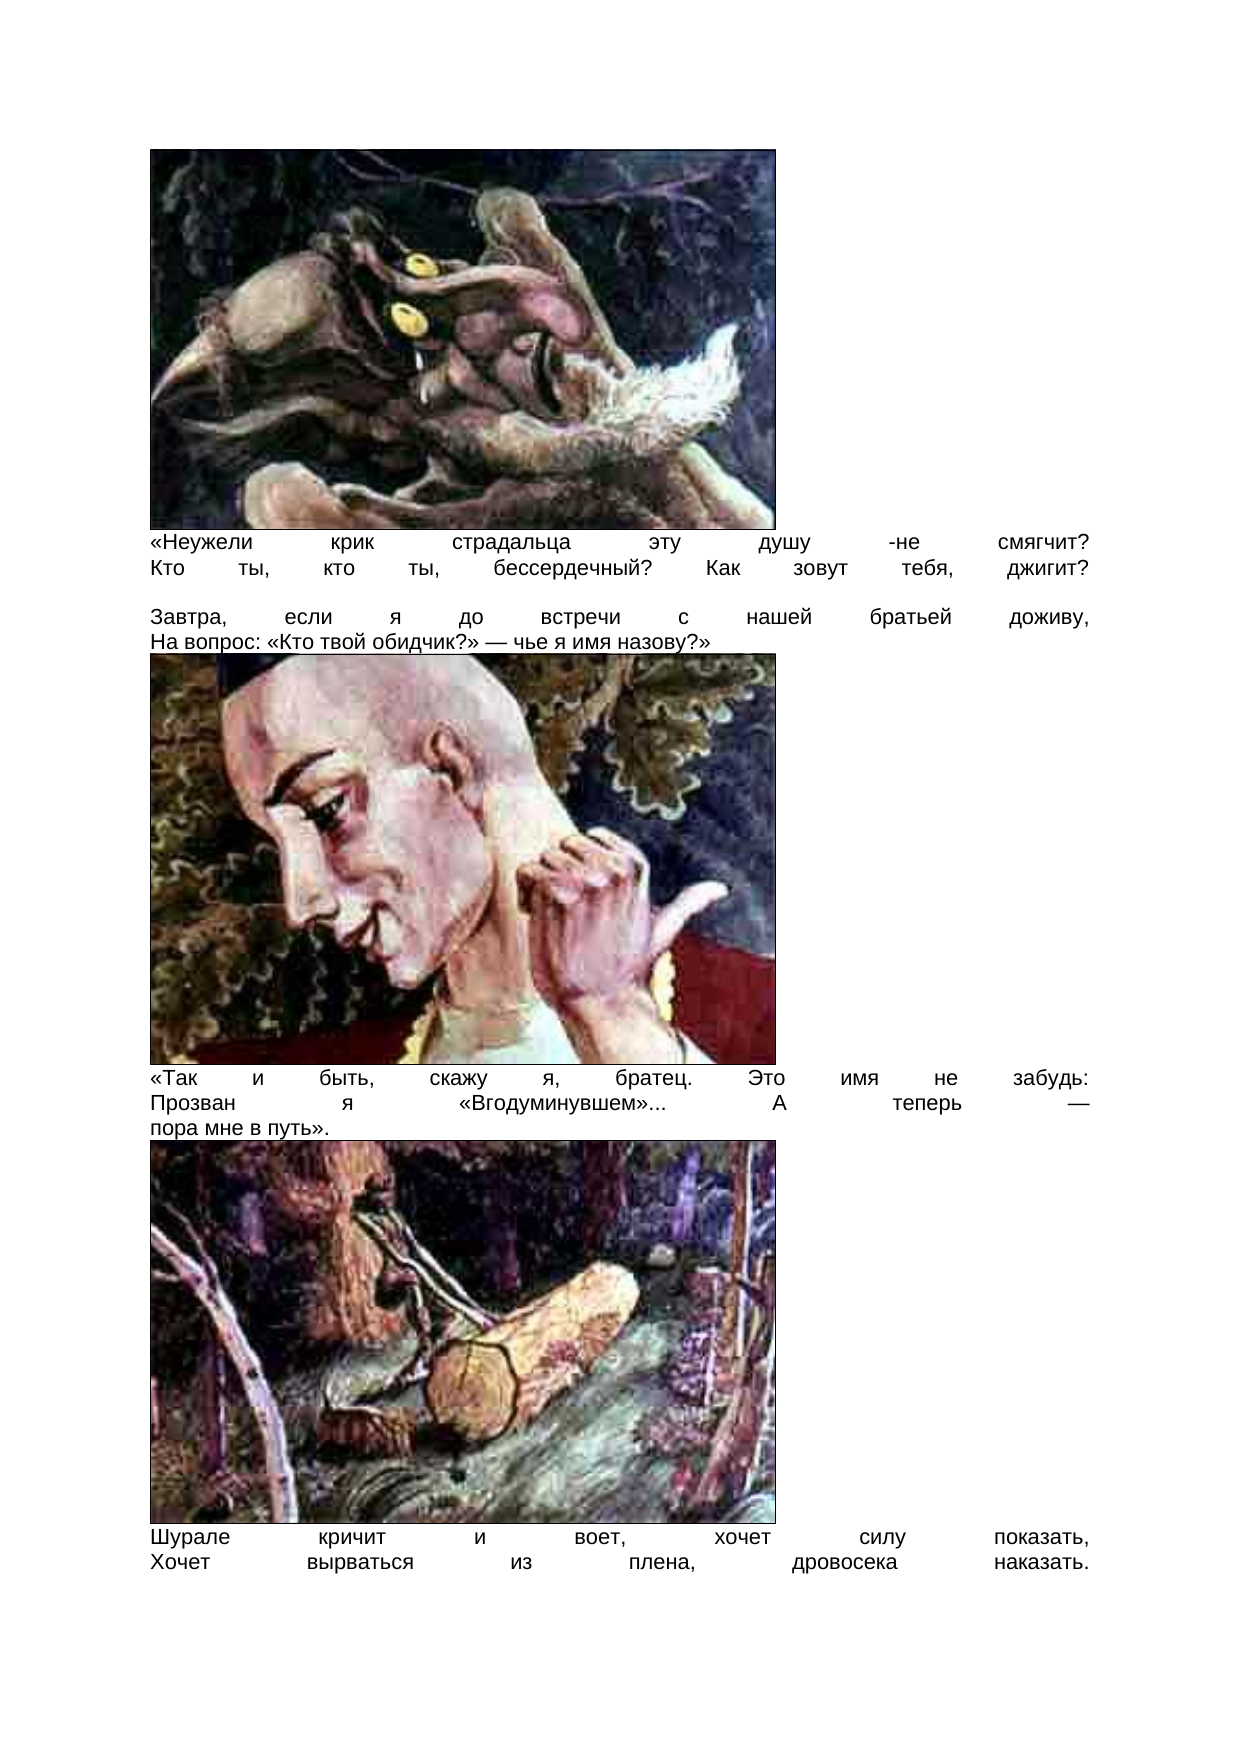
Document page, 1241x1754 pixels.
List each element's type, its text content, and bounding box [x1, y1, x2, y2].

text «Так и быть, скажу я, братец. Это имя не забудь:Прозван я «Вгодуминувшем»... А теперь —пора мне в путь». [150, 1064, 1090, 1140]
text «Неужели крик страдальца эту душу -не смягчит?Кто ты, кто ты, бессердечный? Как зовут тебя, джигит?Завтра, если я до встречи с нашей братьей доживу,На вопрос: «Кто твой обидчик?» — чье я имя назову?» [150, 529, 1090, 654]
picture [151, 655, 775, 1064]
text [150, 1524, 1090, 1598]
picture [151, 151, 775, 529]
picture [151, 1141, 775, 1523]
